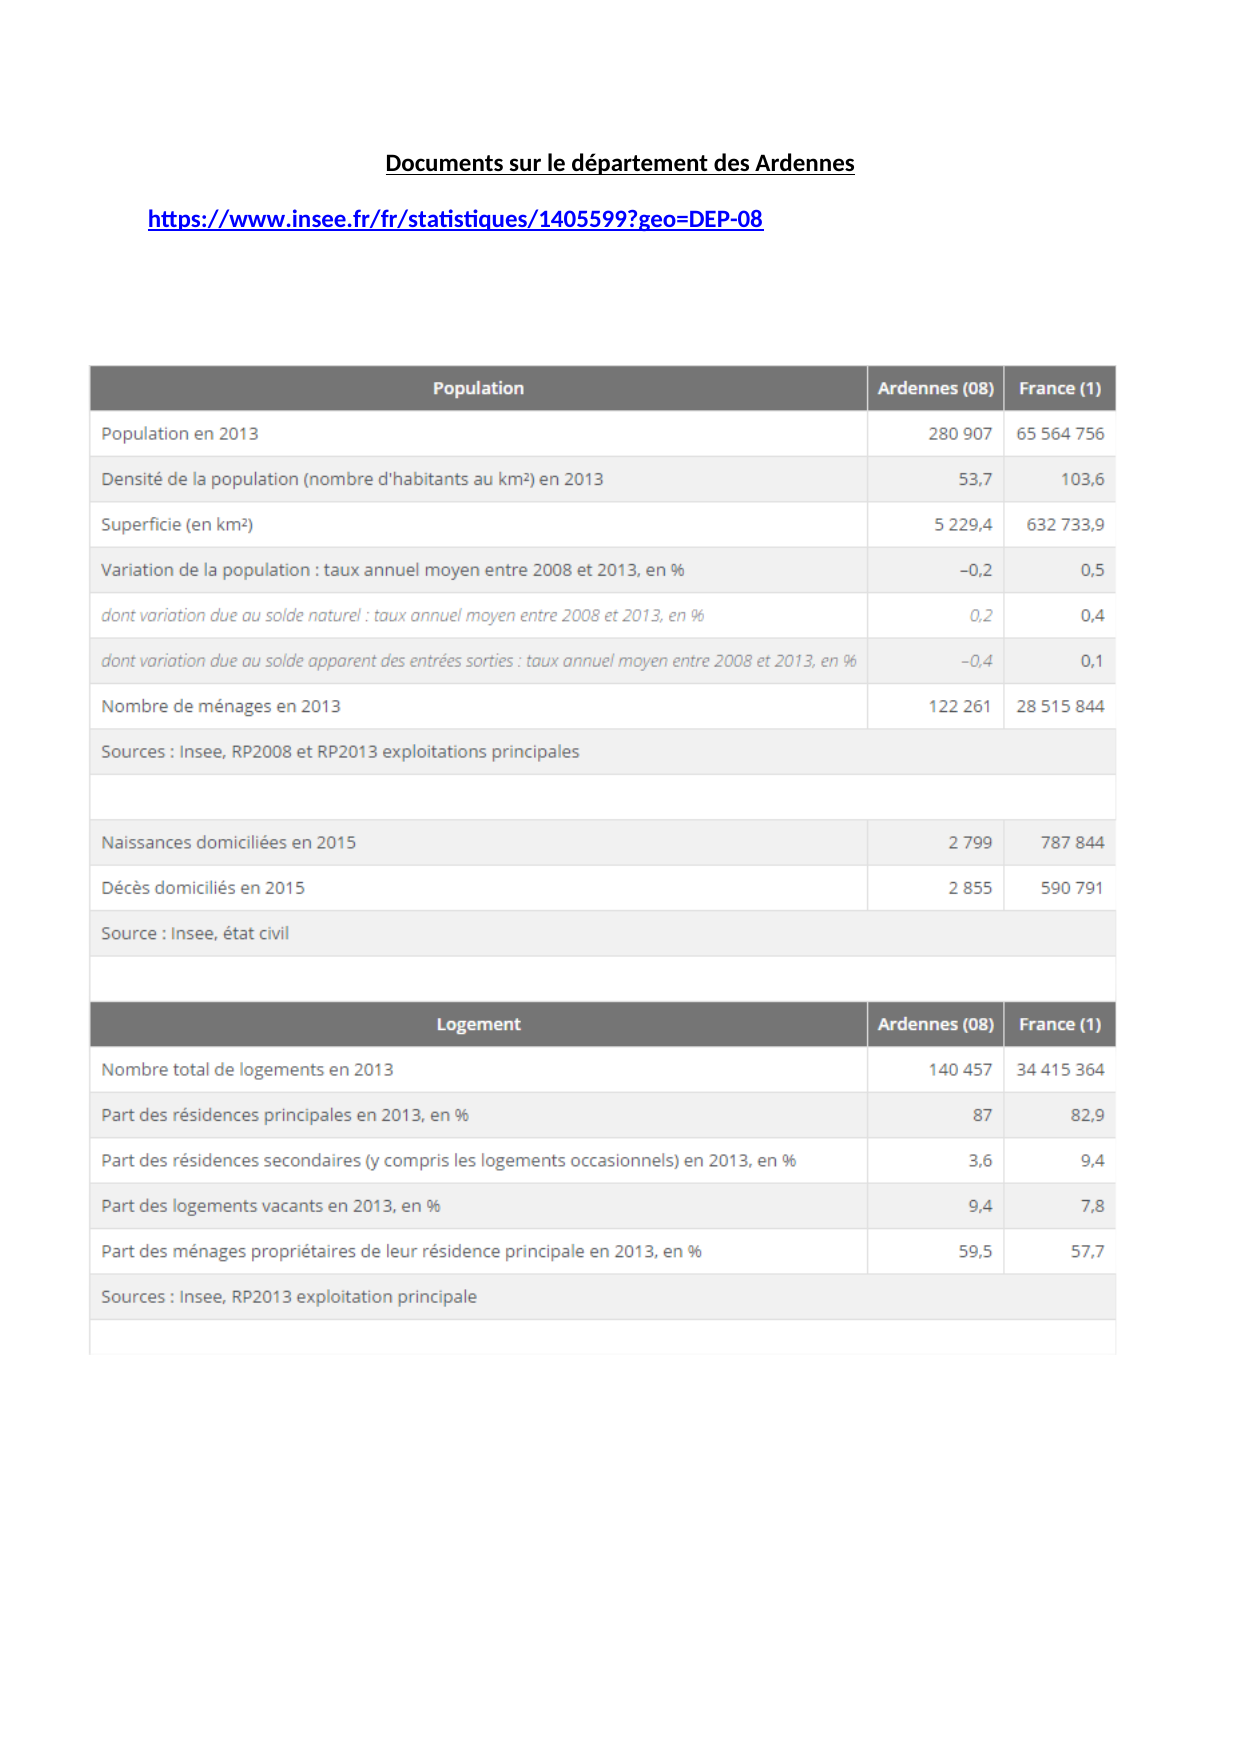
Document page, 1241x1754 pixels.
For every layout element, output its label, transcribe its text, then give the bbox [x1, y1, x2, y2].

text Documents sur le département des Ardennes [148, 148, 1093, 178]
picture [88, 365, 1117, 1355]
text https://www.insee.fr/fr/statistiques/1405599?geo=DEP-08 [148, 203, 1093, 234]
